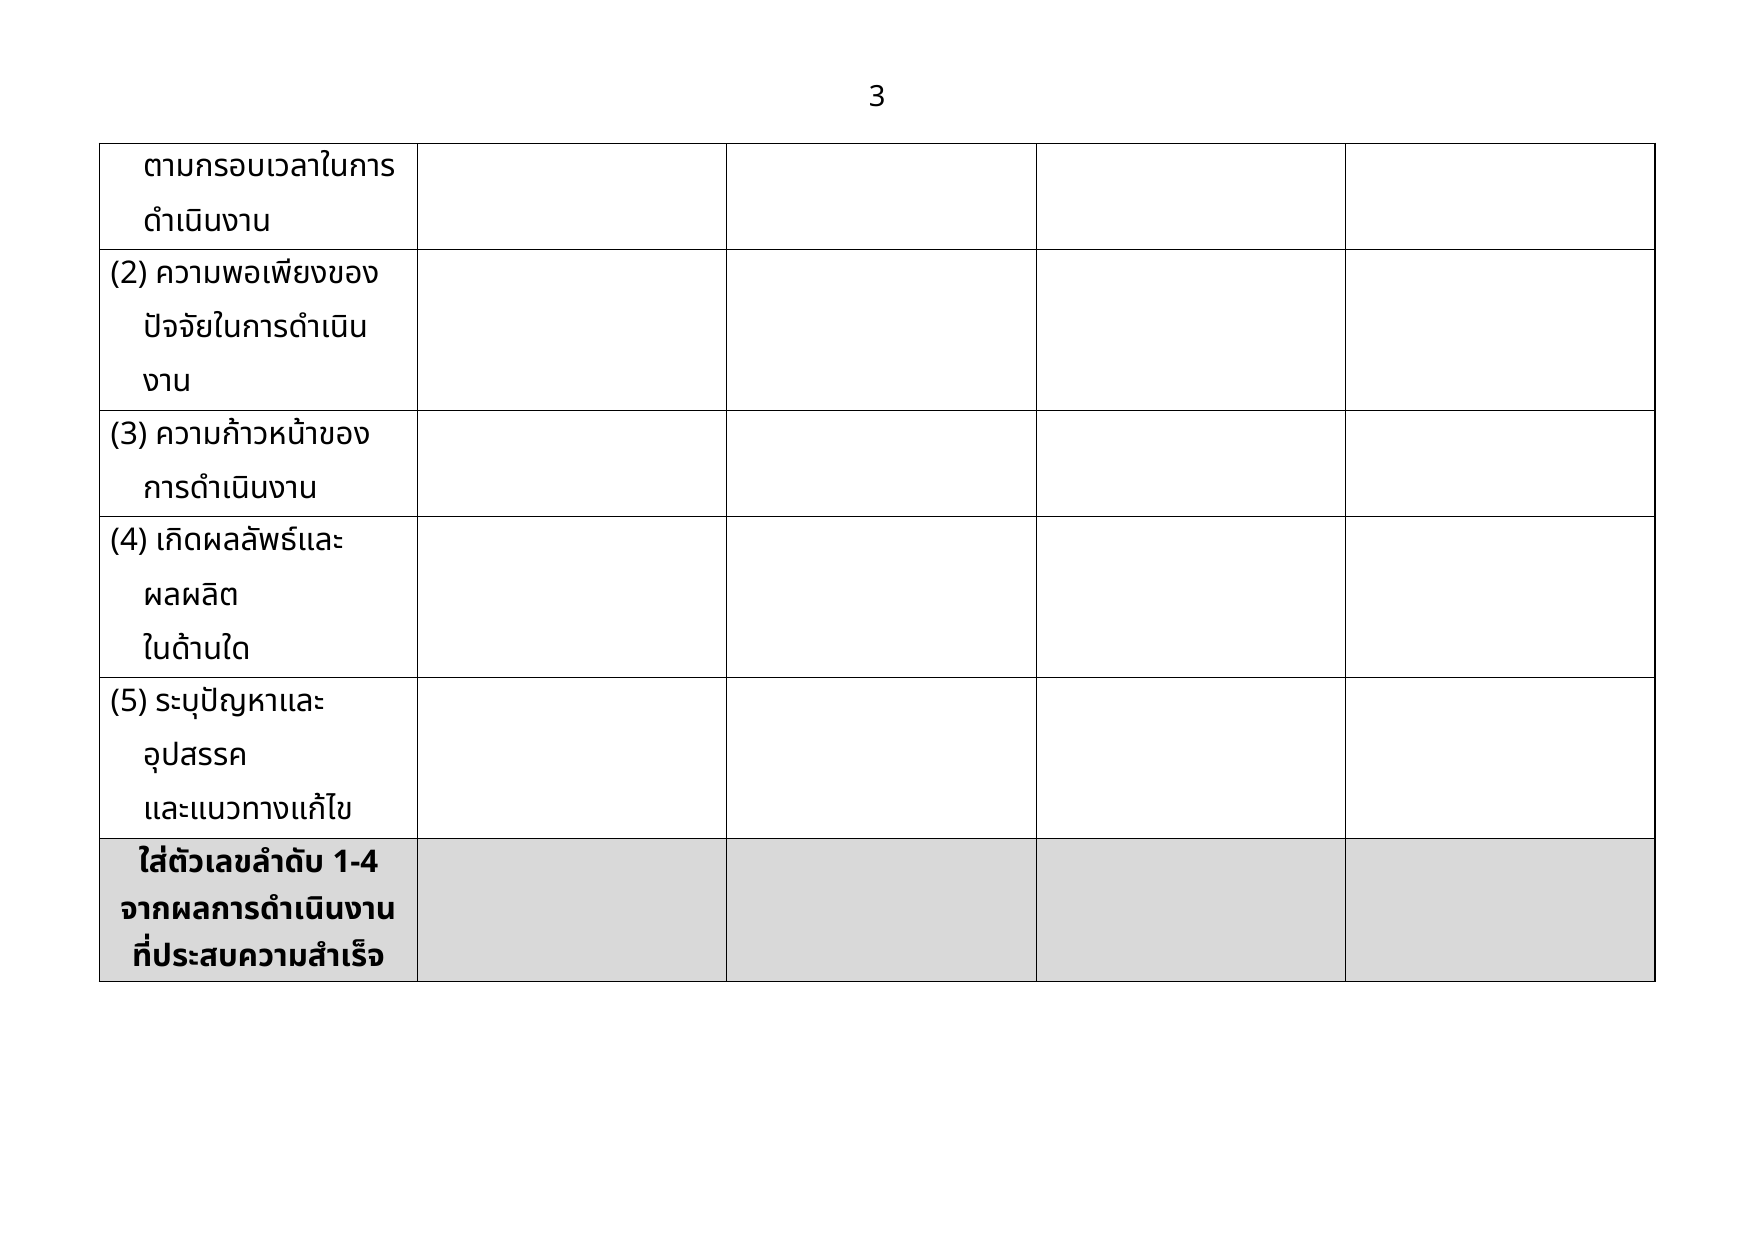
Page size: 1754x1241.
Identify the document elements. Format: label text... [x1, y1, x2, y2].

table_cell [1037, 144, 1345, 249]
table_cell [418, 517, 726, 677]
table_cell [1037, 250, 1345, 410]
table_cell [418, 678, 726, 838]
table_cell [418, 839, 726, 981]
table_cell [1346, 839, 1654, 981]
table_cell [727, 250, 1036, 410]
table_cell [418, 144, 726, 249]
table_cell [418, 250, 726, 410]
table_cell [1346, 250, 1654, 410]
table_cell (5) ระบุปัญหาและอุปสรรค และแนวทางแก้ไข [100, 678, 417, 838]
table_cell [727, 839, 1036, 981]
table_cell [1037, 517, 1345, 677]
table_cell [1037, 839, 1345, 981]
table_cell [1037, 678, 1345, 838]
table_cell ใส่ตัวเลขลำดับ 1-4 จากผลการดำเนินงานที่ประสบความสำเร็จ [100, 839, 417, 981]
table_cell [1346, 678, 1654, 838]
table_cell (4) เกิดผลลัพธ์และผลผลิต ในด้านใด [100, 517, 417, 677]
table_cell [1346, 517, 1654, 677]
table_cell [727, 411, 1036, 516]
table_cell [727, 678, 1036, 838]
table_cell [100, 144, 417, 249]
table_cell [418, 411, 726, 516]
table_cell (2) ความพอเพียงของปัจจัยในการดำเนินงาน [100, 250, 417, 410]
table_cell [727, 517, 1036, 677]
table_cell [1346, 144, 1654, 249]
table_cell [1037, 411, 1345, 516]
table_cell (3) ความก้าวหน้าของการดำเนินงาน [100, 411, 417, 516]
table_cell [727, 144, 1036, 249]
table_cell [1346, 411, 1654, 516]
